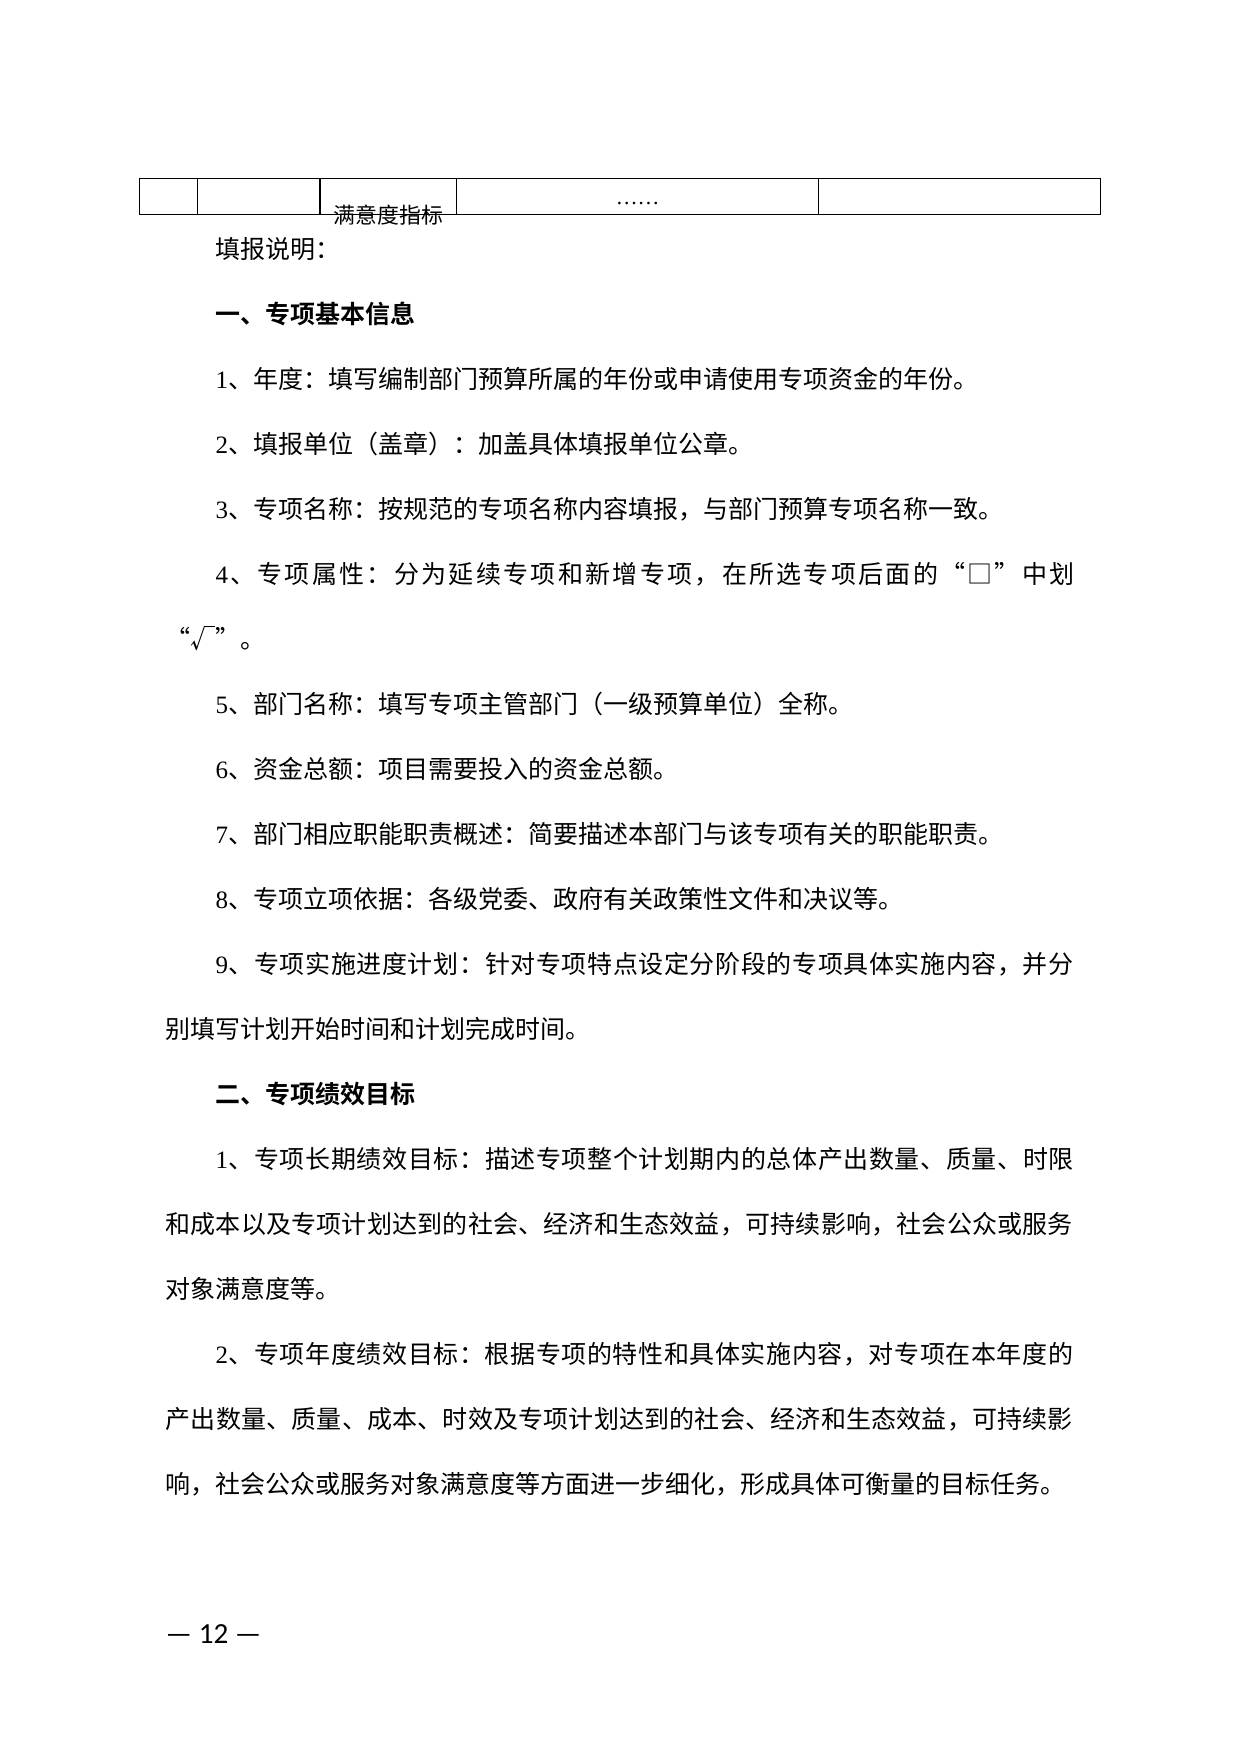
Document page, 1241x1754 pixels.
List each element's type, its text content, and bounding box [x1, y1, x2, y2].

text 2、填报单位（盖章）：加盖具体填报单位公章。 [165, 410, 1075, 475]
text 9、专项实施进度计划：针对专项特点设定分阶段的专项具体实施内容，并分别填写计划开始时间和计划完成时间。 [165, 930, 1075, 1060]
text 3、专项名称：按规范的专项名称内容填报，与部门预算专项名称一致。 [165, 475, 1075, 540]
text 7、部门相应职能职责概述：简要描述本部门与该专项有关的职能职责。 [165, 800, 1075, 865]
text 1、专项长期绩效目标：描述专项整个计划期内的总体产出数量、质量、时限和成本以及专项计划达到的社会、经济和生态效益，可持续影响，社会公众或服务对象满意度等。 [165, 1125, 1075, 1320]
text 二、专项绩效目标 [165, 1060, 1075, 1125]
table_cell [819, 179, 1100, 214]
text 6、资金总额：项目需要投入的资金总额。 [165, 735, 1075, 800]
text 5、部门名称：填写专项主管部门（一级预算单位）全称。 [165, 670, 1075, 735]
text 填报说明： [165, 215, 1075, 280]
text 1、年度：填写编制部门预算所属的年份或申请使用专项资金的年份。 [165, 345, 1075, 410]
text 一、专项基本信息 [165, 280, 1075, 345]
text 2、专项年度绩效目标：根据专项的特性和具体实施内容，对专项在本年度的产出数量、质量、成本、时效及专项计划达到的社会、经济和生态效益，可持续影响，社会公众或服务对象满意度等方面进一步细化，形成具体可衡量的目标任务。 [165, 1320, 1075, 1515]
text 8、专项立项依据：各级党委、政府有关政策性文件和决议等。 [165, 865, 1075, 930]
table_cell …… [457, 179, 818, 214]
text 4、专项属性：分为延续专项和新增专项，在所选专项后面的“□”中划“√”。 [165, 540, 1075, 670]
